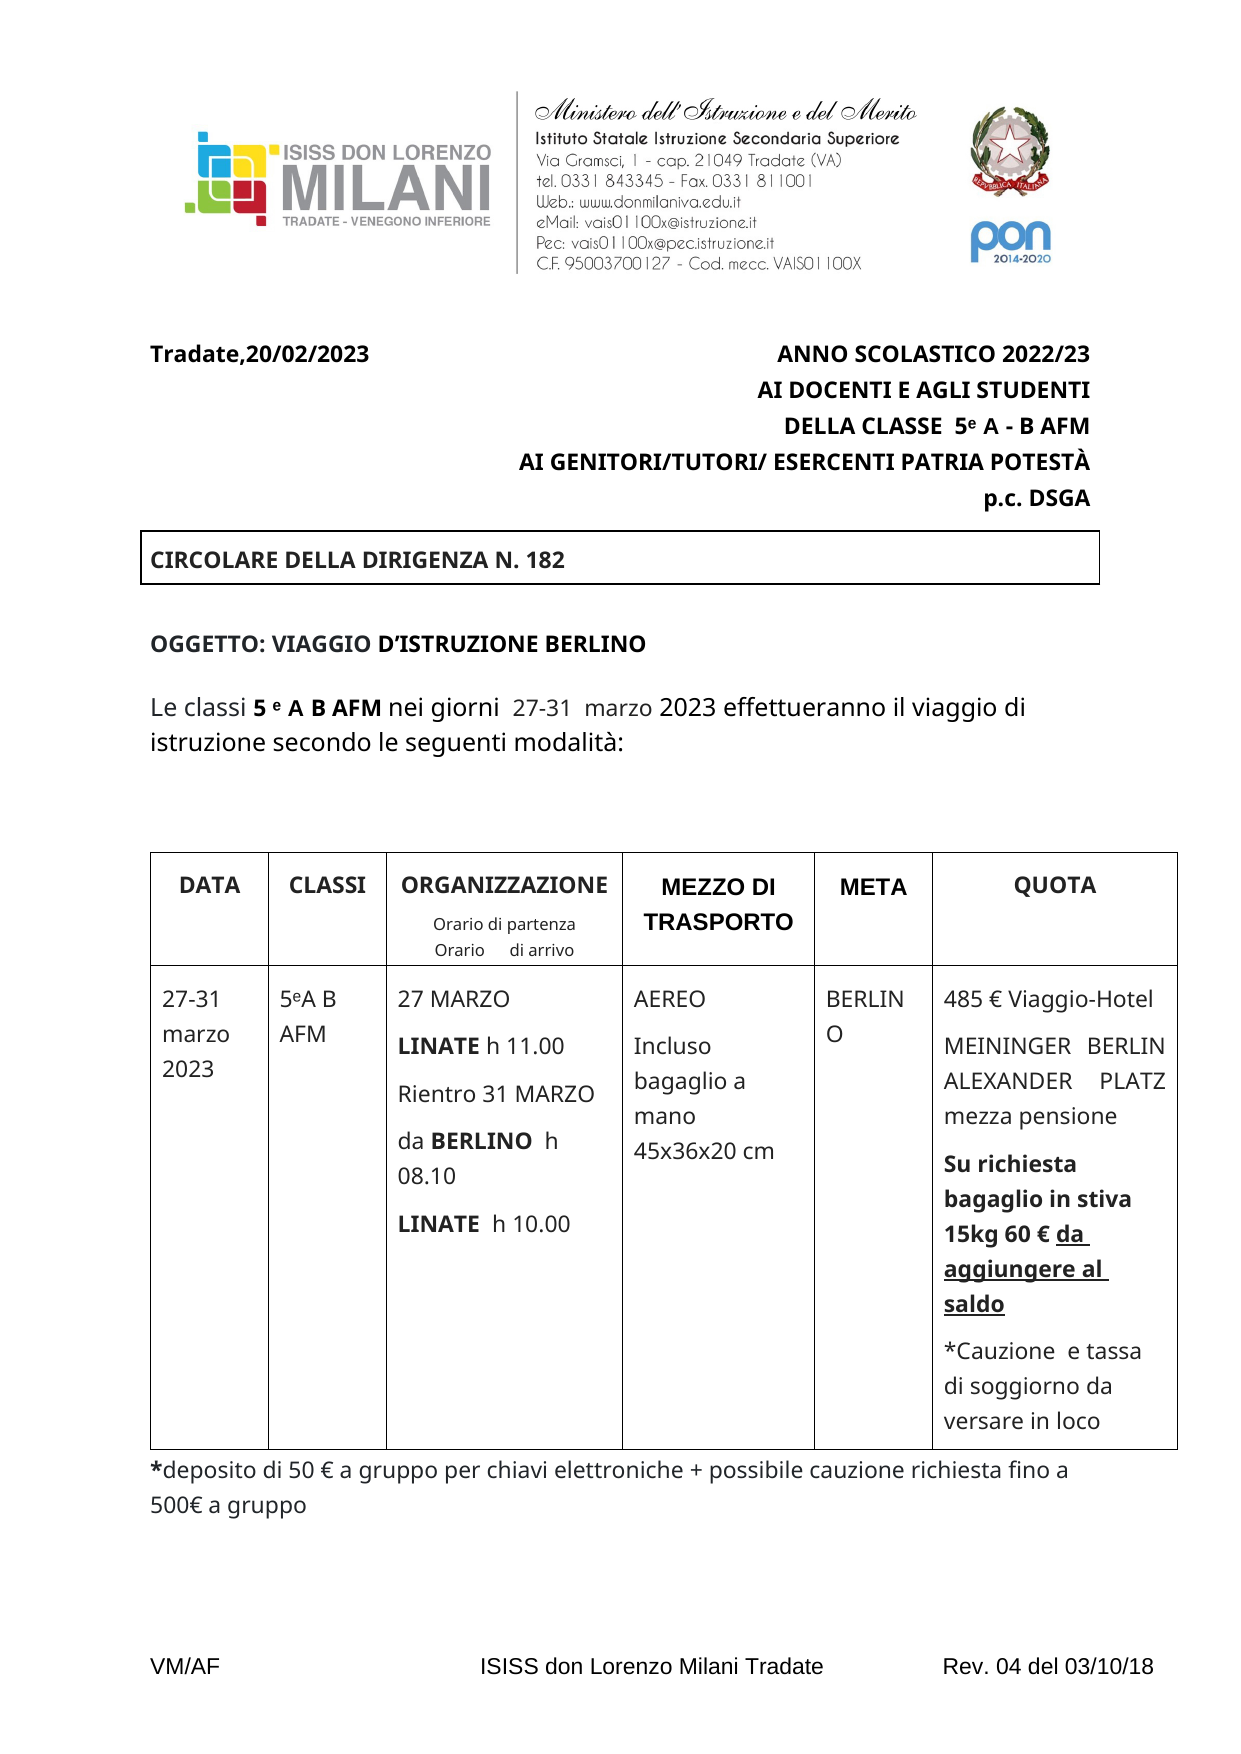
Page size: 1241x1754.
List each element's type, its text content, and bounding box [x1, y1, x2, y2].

table_cell AEREO Incluso bagaglio a mano 45x36x20 cm [623, 966, 814, 1449]
table_header ORGANIZZAZIONE Orario di partenza Orario di arrivo [387, 853, 622, 965]
text OGGETTO: VIAGGIO D’ISTRUZIONE BERLINO [150, 628, 1090, 659]
text p.c. DSGA [150, 482, 1090, 513]
table_header META [815, 853, 932, 965]
text Tradate,20/02/2023 [150, 338, 583, 369]
picture [150, 75, 1091, 299]
table_header QUOTA [933, 853, 1177, 965]
table_cell 27-31 marzo 2023 [151, 966, 268, 1449]
table_cell BERLINO [815, 966, 932, 1449]
table_cell 27 MARZO LINATE h 11.00 Rientro 31 MARZO da BERLINO h 08.10 LINATE h 10.00 [387, 966, 622, 1449]
text AI DOCENTI E AGLI STUDENTI [150, 374, 1090, 405]
text CIRCOLARE DELLA DIRIGENZA N. 182 [142, 532, 1099, 583]
table_header MEZZO DI TRASPORTO [623, 853, 814, 965]
table_cell 5ᵉA B AFM [269, 966, 386, 1449]
table_header CLASSI [269, 853, 386, 965]
text Le classi 5 ᵉ A B AFM nei giorni 27-31 marzo 2023 effettueranno il viaggio di istruzione secondo le seguenti modalità: [150, 688, 1090, 758]
text AI GENITORI/TUTORI/ ESERCENTI PATRIA POTESTÀ [150, 446, 1090, 477]
table_cell 485 € Viaggio-Hotel MEININGER BERLIN ALEXANDER PLATZ mezza pensione Su richiesta bagaglio in stiva 15kg 60 € da aggiungere al saldo *Cauzione e tassa di soggiorno da versare in loco [933, 966, 1177, 1449]
text DELLA CLASSE 5ᵉ A - B AFM [150, 410, 1090, 441]
text ANNO SCOLASTICO 2022/23 [658, 338, 1090, 369]
table_header DATA [151, 853, 268, 965]
text *deposito di 50 € a gruppo per chiavi elettroniche + possibile cauzione richiesta fino a 500€ a gruppo [150, 1450, 1090, 1520]
